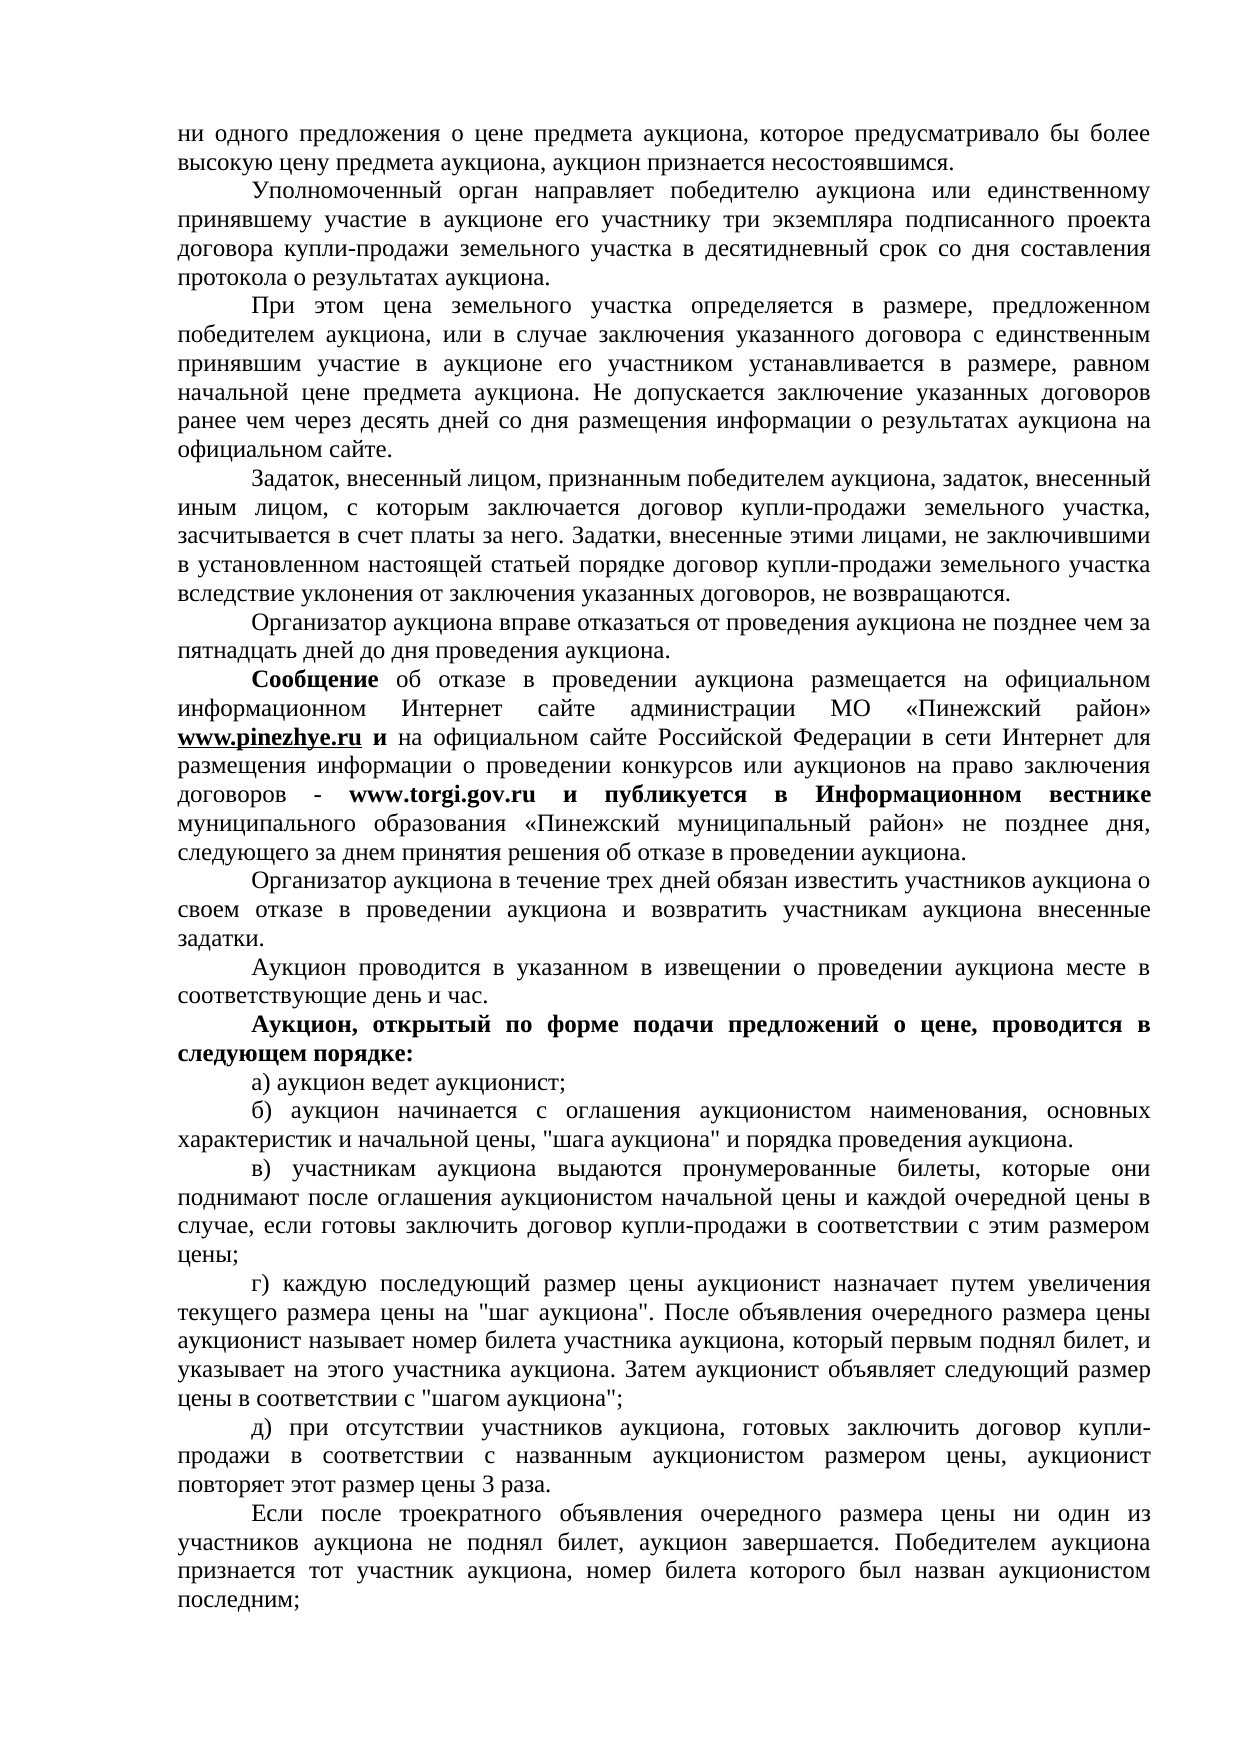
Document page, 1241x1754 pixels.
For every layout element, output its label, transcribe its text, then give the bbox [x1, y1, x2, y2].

text Аукцион, открытый по форме подачи предложений о цене, проводится в следующем порядке: [177, 1009, 1152, 1067]
text Сообщение об отказе в проведении аукциона размещается на официальном информационном Интернет сайте администрации МО «Пинежский район» www.pinezhye.ru и на официальном сайте Российской Федерации в сети Интернет для размещения информации о проведении конкурсов или аукционов на право заключения договоров - www.torgi.gov.ru и публикуется в Информационном вестнике муниципального образования «Пинежский муниципальный район» не позднее дня, следующего за днем принятия решения об отказе в проведении аукциона. [177, 664, 1152, 866]
text При этом цена земельного участка определяется в размере, предложенном победителем аукциона, или в случае заключения указанного договора с единственным принявшим участие в аукционе его участником устанавливается в размере, равном начальной цене предмета аукциона. Не допускается заключение указанных договоров ранее чем через десять дней со дня размещения информации о результатах аукциона на официальном сайте. [177, 291, 1152, 463]
text Организатор аукциона в течение трех дней обязан известить участников аукциона о своем отказе в проведении аукциона и возвратить участникам аукциона внесенные задатки. [177, 866, 1152, 952]
text Аукцион проводится в указанном в извещении о проведении аукциона месте в соответствующие день и час. [177, 952, 1152, 1009]
text Задаток, внесенный лицом, признанным победителем аукциона, задаток, внесенный иным лицом, с которым заключается договор купли-продажи земельного участка, засчитывается в счет платы за него. Задатки, внесенные этими лицами, не заключившими в установленном настоящей статьей порядке договор купли-продажи земельного участка вследствие уклонения от заключения указанных договоров, не возвращаются. [177, 463, 1152, 607]
text б) аукцион начинается с оглашения аукционистом наименования, основных характеристик и начальной цены, "шага аукциона" и порядка проведения аукциона. [177, 1096, 1152, 1153]
text г) каждую последующий размер цены аукционист назначает путем увеличения текущего размера цены на "шаг аукциона". После объявления очередного размера цены аукционист называет номер билета участника аукциона, который первым поднял билет, и указывает на этого участника аукциона. Затем аукционист объявляет следующий размер цены в соответствии с "шагом аукциона"; [177, 1268, 1152, 1412]
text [177, 118, 1152, 176]
text Если после троекратного объявления очередного размера цены ни один из участников аукциона не поднял билет, аукцион завершается. Победителем аукциона признается тот участник аукциона, номер билета которого был назван аукционистом последним; [177, 1498, 1152, 1613]
text Уполномоченный орган направляет победителю аукциона или единственному принявшему участие в аукционе его участнику три экземпляра подписанного проекта договора купли-продажи земельного участка в десятидневный срок со дня составления протокола о результатах аукциона. [177, 176, 1152, 291]
text в) участникам аукциона выдаются пронумерованные билеты, которые они поднимают после оглашения аукционистом начальной цены и каждой очередной цены в случае, если готовы заключить договор купли-продажи в соответствии с этим размером цены; [177, 1153, 1152, 1268]
text а) аукцион ведет аукционист; [177, 1067, 1152, 1096]
text д) при отсутствии участников аукциона, готовых заключить договор купли-продажи в соответствии с названным аукционистом размером цены, аукционист повторяет этот размер цены 3 раза. [177, 1412, 1152, 1498]
text Организатор аукциона вправе отказаться от проведения аукциона не позднее чем за пятнадцать дней до дня проведения аукциона. [177, 607, 1152, 664]
